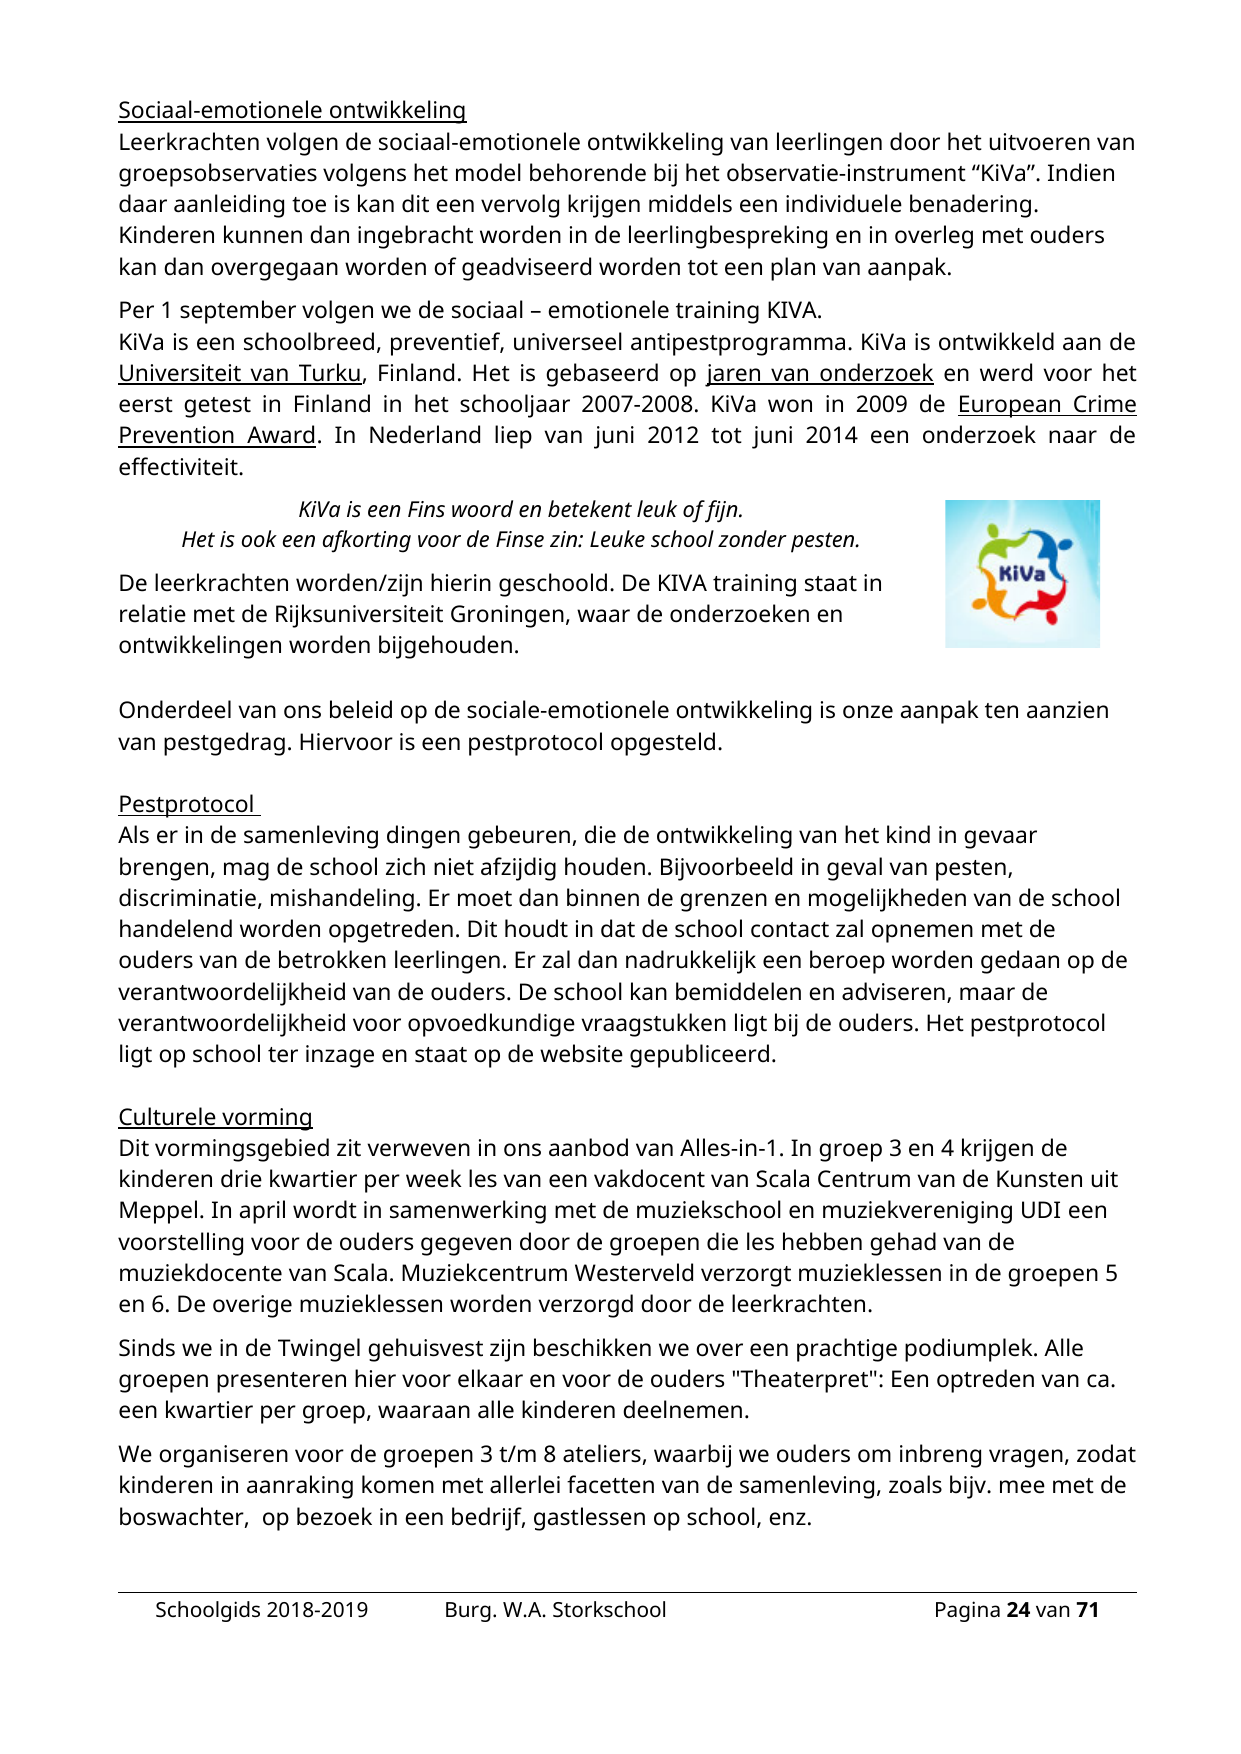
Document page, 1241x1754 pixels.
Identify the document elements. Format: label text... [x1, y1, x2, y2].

text Dit vormingsgebied zit verweven in ons aanbod van Alles-in-1. In groep 3 en 4 krijgen de kinderen drie kwartier per week les van een vakdocent van Scala Centrum van de Kunsten uit Meppel. In april wordt in samenwerking met de muziekschool en muziekvereniging UDI een voorstelling voor de ouders gegeven door de groepen die les hebben gehad van de muziekdocente van Scala. Muziekcentrum Westerveld verzorgt muzieklessen in de groepen 5 en 6. De overige muzieklessen worden verzorgd door de leerkrachten. [118, 1132, 1137, 1319]
text Onderdeel van ons beleid op de sociale-emotionele ontwikkeling is onze aanpak ten aanzien van pestgedrag. Hiervoor is een pestprotocol opgesteld. [118, 660, 1137, 757]
text De leerkrachten worden/zijn hierin geschoold. De KIVA training staat in relatie met de Rijksuniversiteit Groningen, waar de onderzoeken en ontwikkelingen worden bijgehouden. [118, 567, 1137, 660]
text KiVa is een schoolbreed, preventief, universeel antipestprogramma. KiVa is ontwikkeld aan de Universiteit van Turku, Finland. Het is gebaseerd op jaren van onderzoek en werd voor het eerst getest in Finland in het schooljaar 2007-2008. KiVa won in 2009 de European Crime Prevention Award. In Nederland liep van juni 2012 tot juni 2014 een onderzoek naar de effectiviteit. [118, 326, 1137, 482]
text We organiseren voor de groepen 3 t/m 8 ateliers, waarbij we ouders om inbreng vragen, zodat kinderen in aanraking komen met allerlei facetten van de samenleving, zoals bijv. mee met de boswachter, op bezoek in een bedrijf, gastlessen op school, enz. [118, 1438, 1137, 1532]
picture [945, 500, 1100, 648]
text Als er in de samenleving dingen gebeuren, die de ontwikkeling van het kind in gevaar brengen, mag de school zich niet afzijdig houden. Bijvoorbeeld in geval van pesten, discriminatie, mishandeling. Er moet dan binnen de grenzen en mogelijkheden van de school handelend worden opgetreden. Dit houdt in dat de school contact zal opnemen met de ouders van de betrokken leerlingen. Er zal dan nadrukkelijk een beroep worden gedaan op de verantwoordelijkheid van de ouders. De school kan bemiddelen en adviseren, maar de verantwoordelijkheid voor opvoedkundige vraagstukken ligt bij de ouders. Het pestprotocol ligt op school ter inzage en staat op de website gepubliceerd. [118, 819, 1137, 1069]
text Leerkrachten volgen de sociaal-emotionele ontwikkeling van leerlingen door het uitvoeren van groepsobservaties volgens het model behorende bij het observatie-instrument “KiVa”. Indien daar aanleiding toe is kan dit een vervolg krijgen middels een individuele benadering. Kinderen kunnen dan ingebracht worden in de leerlingbespreking en in overleg met ouders kan dan overgegaan worden of geadviseerd worden tot een plan van aanpak. [118, 126, 1137, 282]
text Sociaal-emotionele ontwikkeling [118, 94, 1137, 126]
text Sinds we in de Twingel gehuisvest zijn beschikken we over een prachtige podiumplek. Alle groepen presenteren hier voor elkaar en voor de ouders "Theaterpret": Een optreden van ca. een kwartier per groep, waaraan alle kinderen deelnemen. [118, 1332, 1137, 1426]
text KiVa is een Fins woord en betekent leuk of fijn. Het is ook een afkorting voor de Finse zin: Leuke school zonder pesten. [118, 494, 1137, 554]
text Per 1 september volgen we de sociaal – emotionele training KIVA. [118, 294, 1137, 326]
text Culturele vorming [118, 1101, 1137, 1132]
text Pestprotocol [118, 788, 1137, 819]
